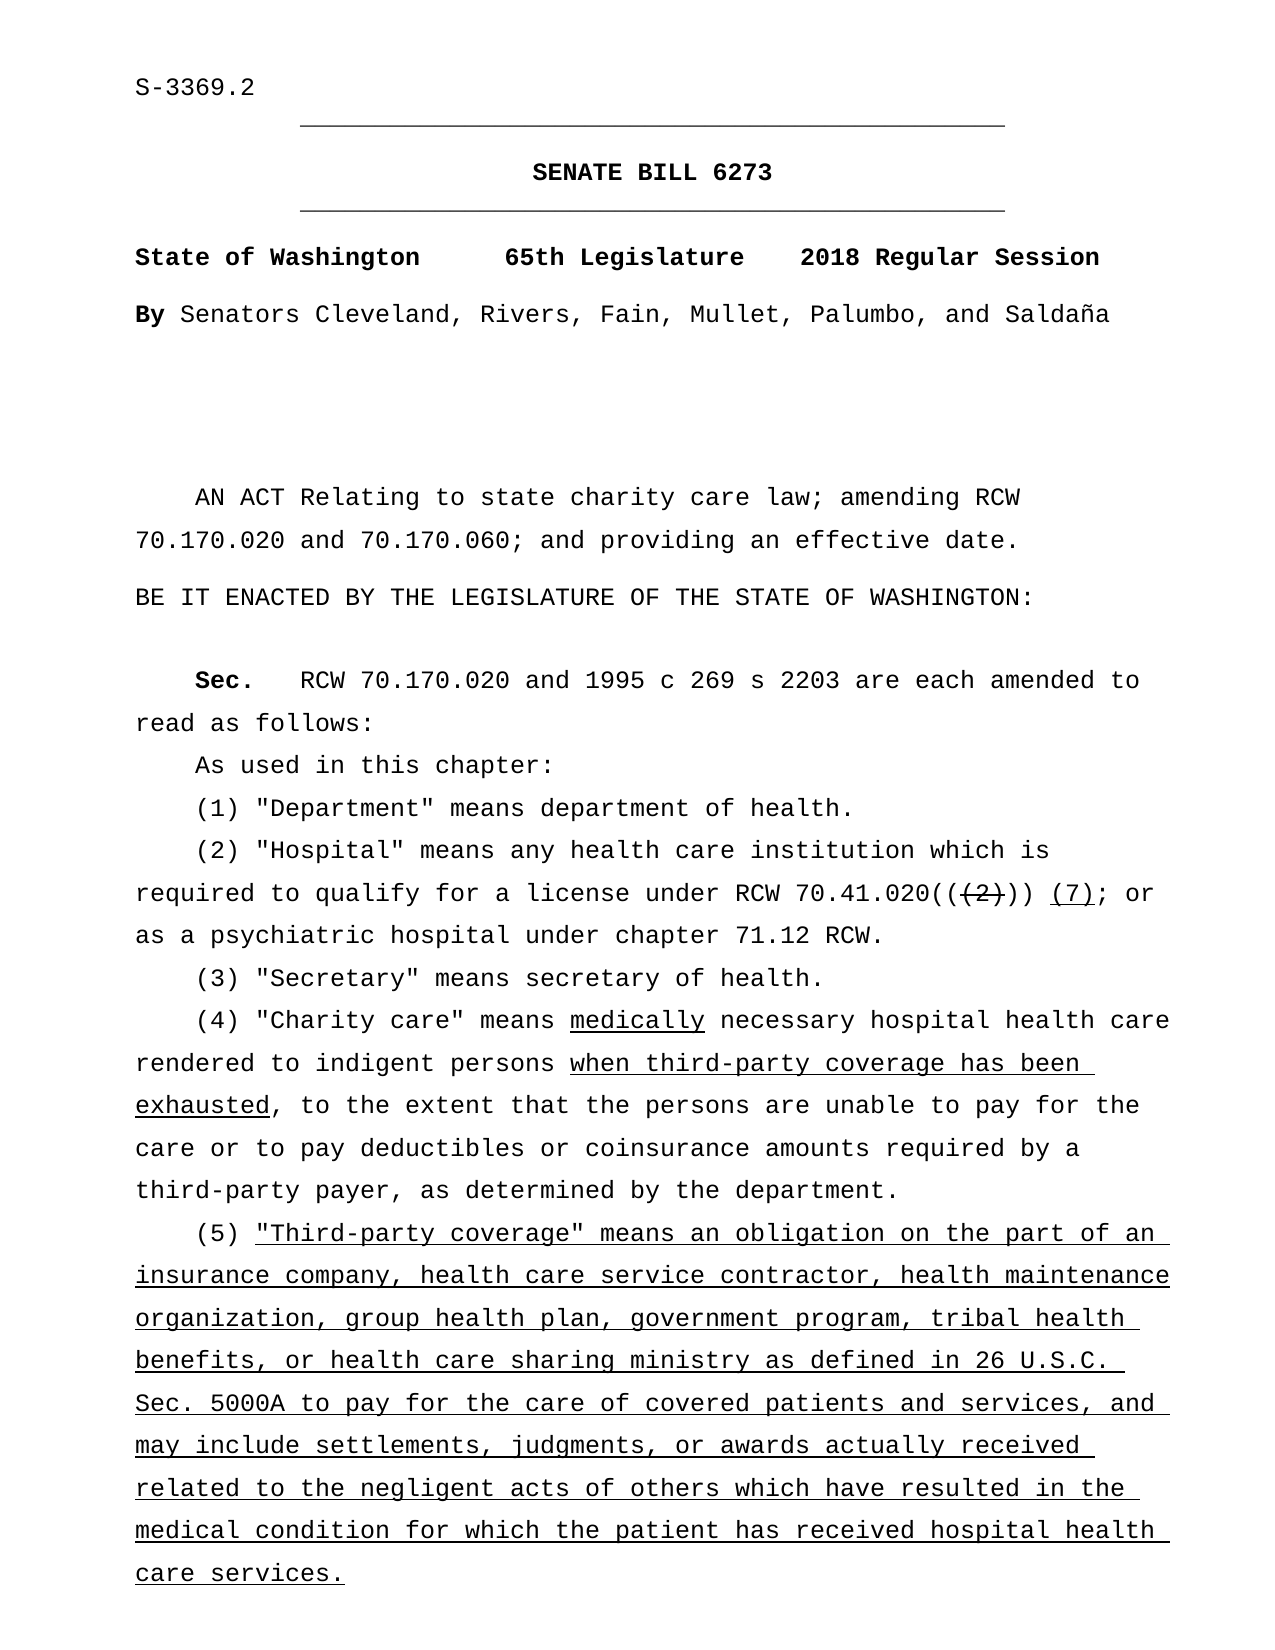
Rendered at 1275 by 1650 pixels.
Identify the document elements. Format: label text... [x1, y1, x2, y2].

text (5) "Third-party coverage" means an obligation on the part of an insurance company, health care service contractor, health maintenance organization, group health plan, government program, tribal health benefits, or health care sharing ministry as defined in 26 U.S.C. Sec. 5000A to pay for the care of covered patients and services, and may include settlements, judgments, or awards actually received related to the negligent acts of others which have resulted in the medical condition for which the patient has received hospital health care services. [135, 1543, 1170, 1590]
text (2) "Hospital" means any health care institution which is required to qualify for a license under RCW 70.41.020(((2))) (7); or as a psychiatric hospital under chapter 71.12 RCW. [135, 825, 1170, 952]
text _______________________________________________ [135, 188, 1170, 217]
text (5) "Third-party coverage" means an obligation on the part of an insurance company, health care service contractor, health maintenance organization, group health plan, government program, tribal health benefits, or health care sharing ministry as defined in 26 U.S.C. Sec. 5000A to pay for the care of covered patients and services, and may include settlements, judgments, or awards actually received related to the negligent acts of others which have resulted in the medical condition for which the patient has received hospital health care services. [135, 1288, 1170, 1414]
text As used in this chapter: [135, 740, 1170, 782]
text _______________________________________________ [135, 103, 1170, 132]
text (5) "Third-party coverage" means an obligation on the part of an insurance company, health care service contractor, health maintenance organization, group health plan, government program, tribal health benefits, or health care sharing ministry as defined in 26 U.S.C. Sec. 5000A to pay for the care of covered patients and services, and may include settlements, judgments, or awards actually received related to the negligent acts of others which have resulted in the medical condition for which the patient has received hospital health care services. [135, 1207, 1170, 1286]
text (1) "Department" means department of health. [135, 782, 1170, 825]
text (3) "Secretary" means secretary of health. [135, 952, 1170, 995]
text AN ACT Relating to state charity care law; amending RCW 70.170.020 and 70.170.060; and providing an effective date. [135, 472, 1170, 557]
text Sec. RCW 70.170.020 and 1995 c 269 s 2203 are each amended to read as follows: [135, 655, 1170, 740]
text S-3369.2 [135, 75, 1170, 103]
text SENATE BILL 6273 [135, 160, 1170, 188]
text (4) "Charity care" means medically necessary hospital health care rendered to indigent persons when third-party coverage has been exhausted, to the extent that the persons are unable to pay for the care or to pay deductibles or coinsurance amounts required by a third-party payer, as determined by the department. [135, 995, 1170, 1207]
text State of Washington 65th Legislature 2018 Regular Session [135, 245, 1170, 273]
text (5) "Third-party coverage" means an obligation on the part of an insurance company, health care service contractor, health maintenance organization, group health plan, government program, tribal health benefits, or health care sharing ministry as defined in 26 U.S.C. Sec. 5000A to pay for the care of covered patients and services, and may include settlements, judgments, or awards actually received related to the negligent acts of others which have resulted in the medical condition for which the patient has received hospital health care services. [135, 1415, 1170, 1541]
text By Senators Cleveland, Rivers, Fain, Mullet, Palumbo, and Saldaña [135, 302, 1170, 330]
text BE IT ENACTED BY THE LEGISLATURE OF THE STATE OF WASHINGTON: [135, 585, 1170, 613]
